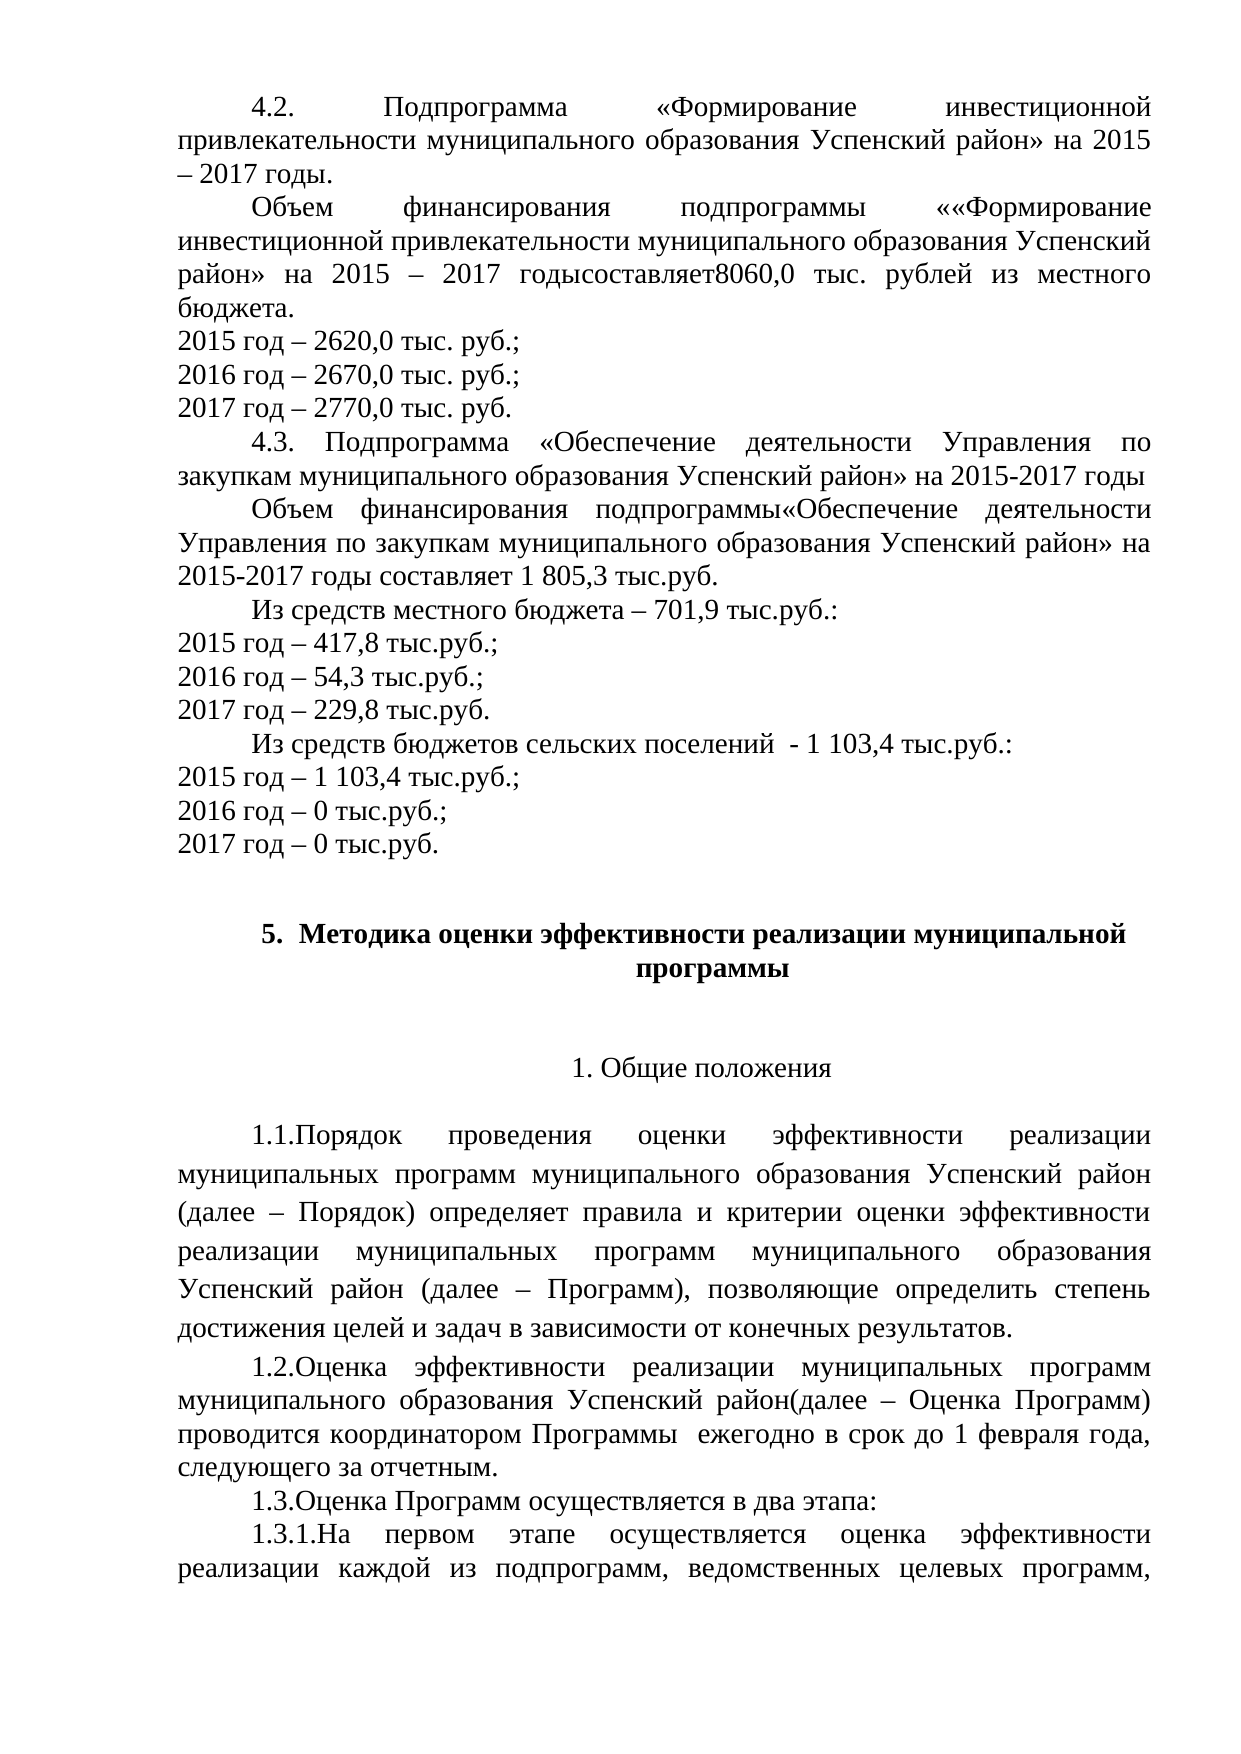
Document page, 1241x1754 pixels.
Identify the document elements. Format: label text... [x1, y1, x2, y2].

text 2015 год – 1 103,4 тыс.руб.; [177, 759, 1152, 793]
text 1.1.Порядок проведения оценки эффективности реализации муниципальных программ муниципального образования Успенский район (далее – Порядок) определяет правила и критерии оценки эффективности реализации муниципальных программ муниципального образования Успенский район (далее – Программ), позволяющие определить степень достижения целей и задач в зависимости от конечных результатов. [177, 1117, 1152, 1344]
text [177, 1516, 1152, 1583]
text Из средств местного бюджета – 701,9 тыс.руб.: [177, 592, 1152, 625]
text 2015 год – 417,8 тыс.руб.; [177, 625, 1152, 659]
text Из средств бюджетов сельских поселений - 1 103,4 тыс.руб.: [177, 726, 1152, 759]
text Объем финансирования подпрограммы«Обеспечение деятельности Управления по закупкам муниципального образования Успенский район» на 2015-2017 годы составляет 1 805,3 тыс.руб. [177, 491, 1152, 592]
text 2016 год – 2670,0 тыс. руб.; [177, 357, 1152, 391]
text Объем финансирования подпрограммы ««Формирование инвестиционной привлекательности муниципального образования Успенский район» на 2015 – 2017 годысоставляет8060,0 тыс. рублей из местного бюджета. [177, 189, 1152, 323]
text 2016 год – 0 тыс.руб.; [177, 793, 1152, 827]
text 2015 год – 2620,0 тыс. руб.; [177, 323, 1152, 357]
text 1.3.Оценка Программ осуществляется в два этапа: [177, 1483, 1152, 1516]
list Методика оценки эффективности реализации муниципальной программы [236, 916, 1152, 983]
text 2016 год – 54,3 тыс.руб.; [177, 659, 1152, 692]
text 2017 год – 0 тыс.руб. [177, 827, 1152, 860]
text 4.3. Подпрограмма «Обеспечение деятельности Управления по закупкам муниципального образования Успенский район» на 2015-2017 годы [177, 424, 1152, 491]
text 1.2.Оценка эффективности реализации муниципальных программ муниципального образования Успенский район(далее – Оценка Программ) проводится координатором Программы ежегодно в срок до 1 февраля года, следующего за отчетным. [177, 1349, 1152, 1483]
text 2017 год – 2770,0 тыс. руб. [177, 391, 1152, 424]
text 4.2. Подпрограмма «Формирование инвестиционной привлекательности муниципального образования Успенский район» на 2015 – 2017 годы. [177, 89, 1152, 189]
text 2017 год – 229,8 тыс.руб. [177, 692, 1152, 726]
text 1. Общие положения [177, 1050, 1152, 1084]
